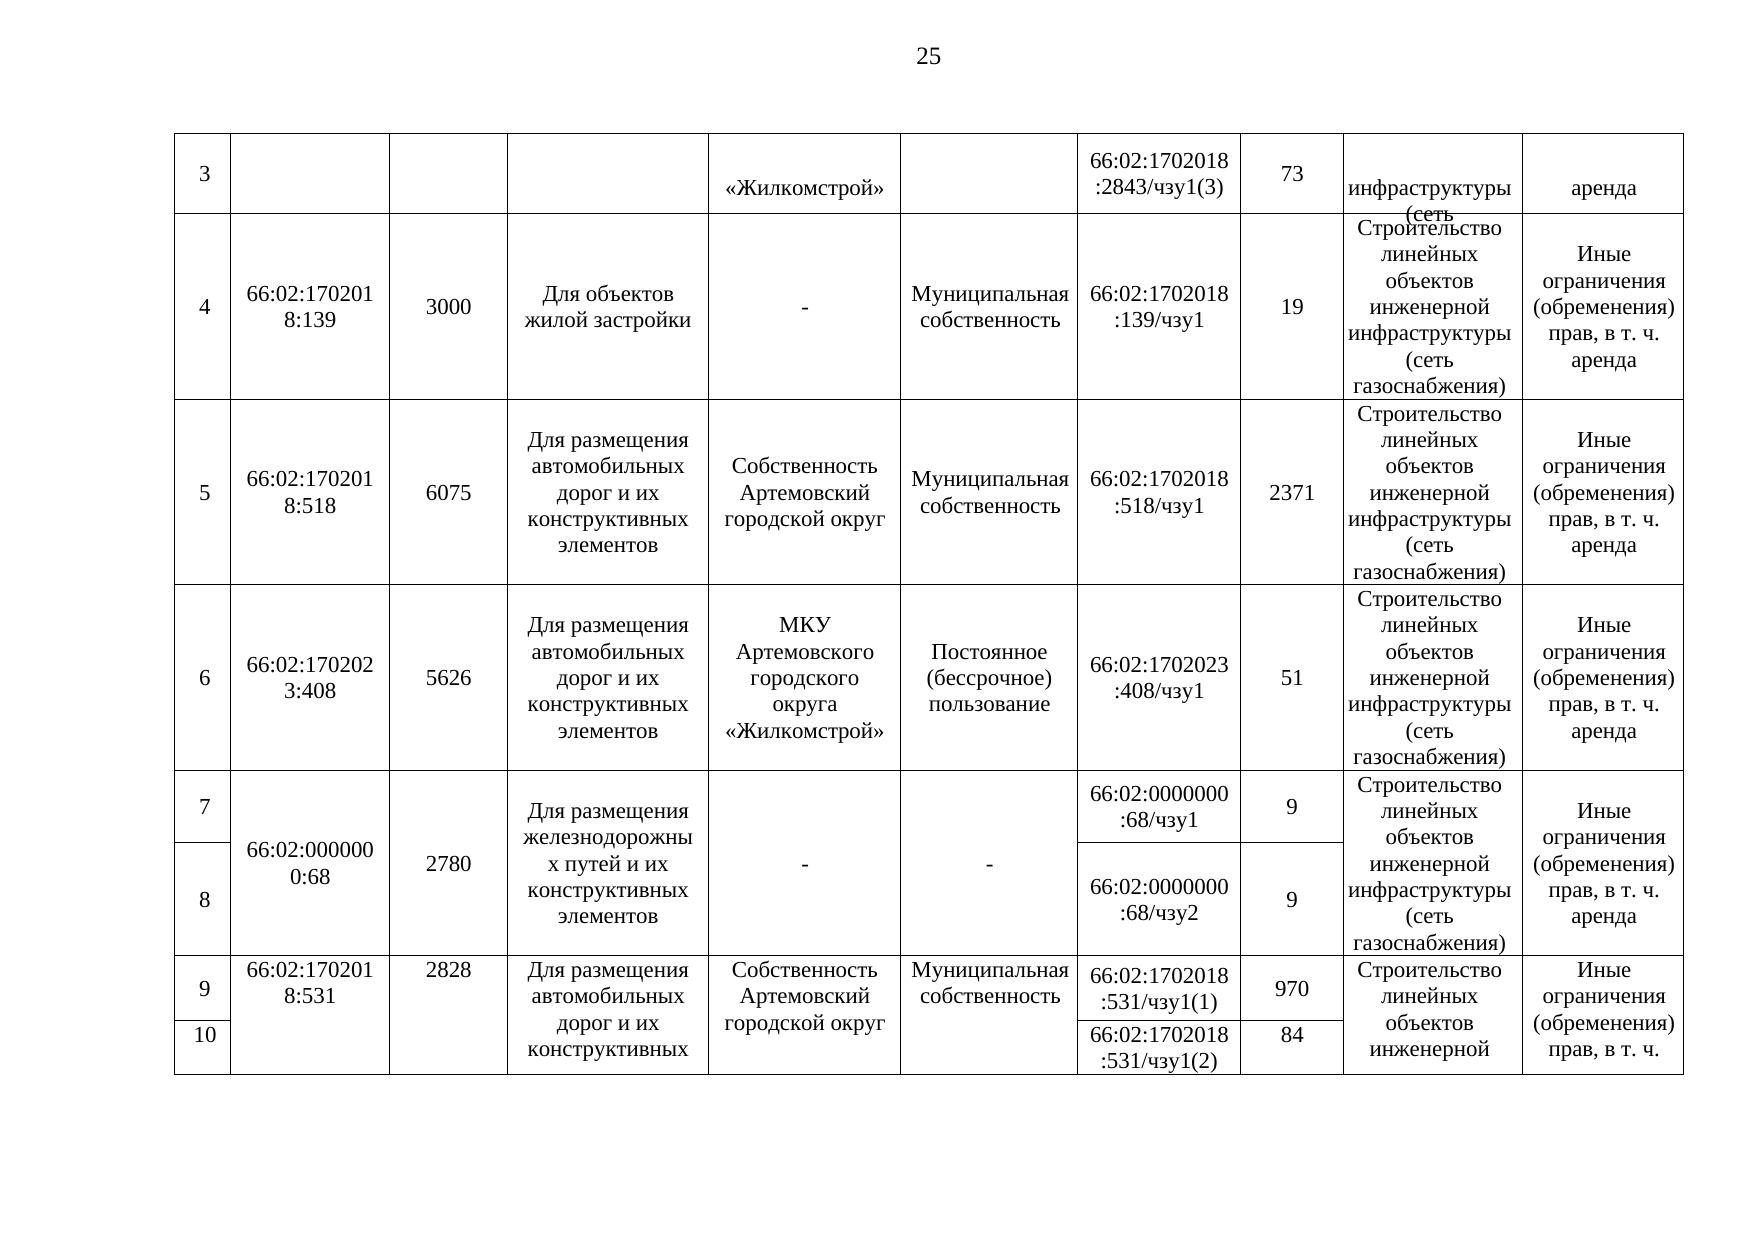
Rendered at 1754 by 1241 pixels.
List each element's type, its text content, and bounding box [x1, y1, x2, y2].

table_cell 66:02:1702018:531 [231, 956, 389, 1074]
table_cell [1344, 956, 1522, 1074]
table_cell 9 [1241, 771, 1343, 842]
table_cell 84 [1241, 1021, 1343, 1074]
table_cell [1078, 1021, 1240, 1074]
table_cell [1344, 214, 1522, 398]
table_cell 66:02:1702018:531/чзу1(1) [1078, 956, 1240, 1020]
table_cell 6 [175, 585, 230, 769]
table_cell 66:02:1702023:408/чзу1 [1078, 585, 1240, 769]
table_cell 2780 [390, 771, 507, 955]
table_cell Строительство линейных объектов инженерной инфраструктуры (сеть газоснабжения) [1344, 771, 1522, 955]
table_cell 66:02:0000000:68/чзу2 [1078, 843, 1240, 955]
table_cell 9 [1241, 843, 1343, 955]
table_cell 4 [175, 214, 230, 398]
table_cell 10 [175, 1021, 230, 1074]
table_cell 3 [175, 134, 230, 213]
table_cell 9 [175, 956, 230, 1020]
table_cell 970 [1241, 956, 1343, 1020]
table_cell Собственность Артемовский городской округ [709, 400, 900, 584]
table_cell 5 [175, 400, 230, 584]
table_cell 2828 [390, 956, 507, 1074]
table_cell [1523, 956, 1683, 1074]
table_cell 66:02:1702018:2843/чзу1(3) [1078, 134, 1240, 213]
table_cell 66:02:1702018:518/чзу1 [1078, 400, 1240, 584]
table_cell Постоянное (бессрочное) пользование [901, 585, 1077, 769]
table_cell - [709, 771, 900, 955]
table_cell 66:02:0000000:68 [231, 771, 389, 955]
table_cell - [901, 771, 1077, 955]
table_cell Иные ограничения (обременения) прав, в т. ч. аренда [1523, 585, 1683, 769]
table_cell - [709, 214, 900, 398]
table_cell 8 [175, 843, 230, 955]
table_cell Иные ограничения (обременения) прав, в т. ч. аренда [1523, 771, 1683, 955]
table_cell 51 [1241, 585, 1343, 769]
table_cell 73 [1241, 134, 1343, 213]
table_cell Муниципальная собственность [901, 956, 1077, 1074]
table_cell Для размещения автомобильных дорог и их конструктивных элементов [508, 956, 708, 1074]
table_cell Для объектов жилой застройки [508, 214, 708, 398]
table_cell Муниципальная собственность [901, 214, 1077, 398]
table_cell Иные ограничения (обременения) прав, в т. ч. аренда [1523, 400, 1683, 584]
table_cell Для размещения автомобильных дорог и их конструктивных элементов [508, 585, 708, 769]
table_cell 3000 [390, 214, 507, 398]
table_cell Для размещения железнодорожных путей и их конструктивных элементов [508, 771, 708, 955]
table_cell 6075 [390, 400, 507, 584]
table_cell 66:02:1702018:139/чзу1 [1078, 214, 1240, 398]
table_cell МКУ Артемовского городского округа «Жилкомстрой» [709, 585, 900, 769]
table_cell 7 [175, 771, 230, 842]
table_cell Муниципальная собственность [901, 400, 1077, 584]
table_cell Собственность Артемовский городской округ [709, 956, 900, 1074]
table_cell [1523, 214, 1683, 398]
table_cell Для размещения автомобильных дорог и их конструктивных элементов [508, 400, 708, 584]
table_cell 2371 [1241, 400, 1343, 584]
table_cell 19 [1241, 214, 1343, 398]
table_cell Строительство линейных объектов инженерной инфраструктуры (сеть газоснабжения) [1344, 585, 1522, 769]
table_cell 5626 [390, 585, 507, 769]
table_cell Строительство линейных объектов инженерной инфраструктуры (сеть газоснабжения) [1344, 400, 1522, 584]
table_cell 66:02:0000000:68/чзу1 [1078, 771, 1240, 842]
table_cell 66:02:1702018:518 [231, 400, 389, 584]
table_cell 66:02:1702023:408 [231, 585, 389, 769]
table_cell 66:02:1702018:139 [231, 214, 389, 398]
